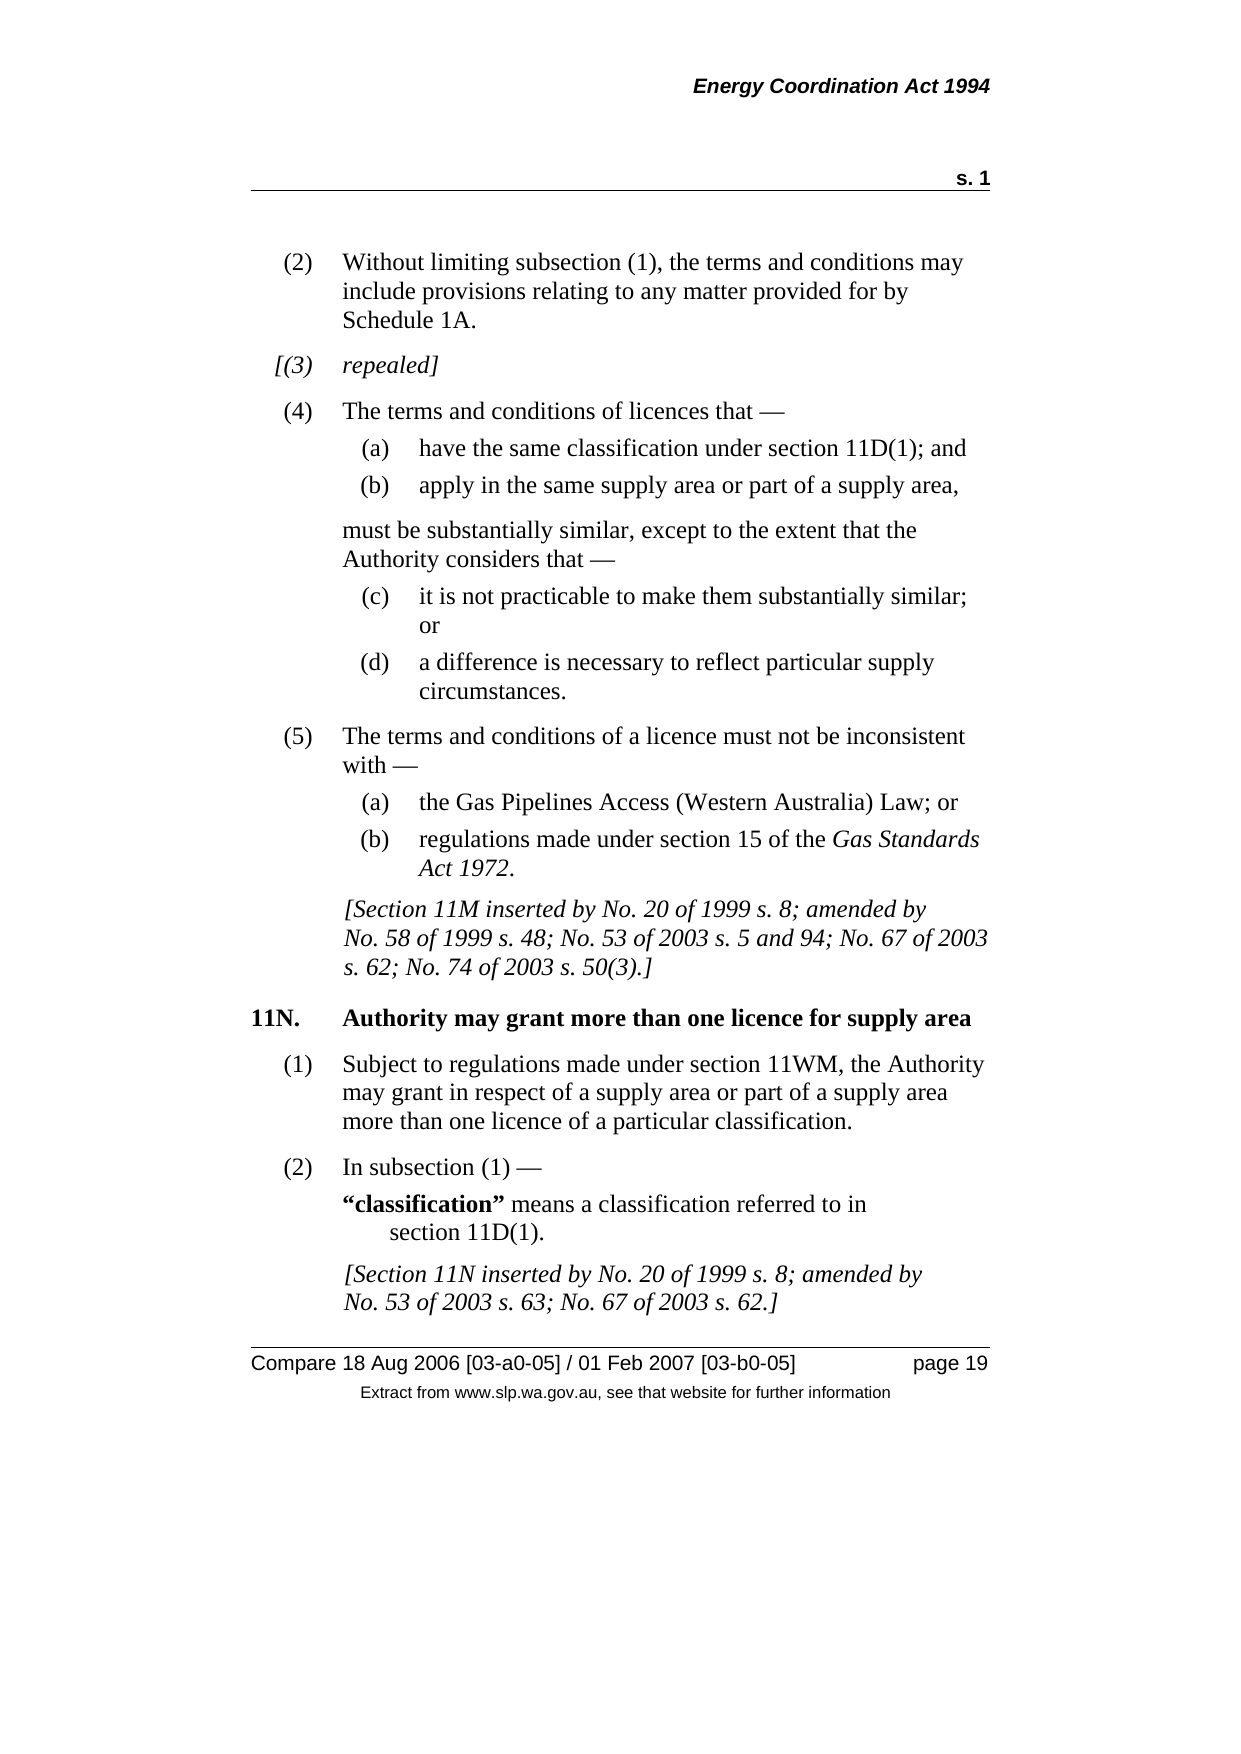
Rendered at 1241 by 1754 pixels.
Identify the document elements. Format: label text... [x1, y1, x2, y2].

text (d) a difference is necessary to reflect particular supply circumstances. [251, 647, 990, 704]
text (1) Subject to regulations made under section 11WM, the Authority may grant in respect of a supply area or part of a supply area more than one licence of a particular classification. [251, 1049, 990, 1135]
text (c) it is not practicable to make them substantially similar; or [251, 581, 990, 639]
text [Section 11N inserted by No. 20 of 1999 s. 8; amended by No. 53 of 2003 s. 63; No. 67 of 2003 s. 62.] [251, 1259, 990, 1316]
text “classification” means a classification referred to in section 11D(1). [251, 1189, 990, 1246]
text must be substantially similar, except to the extent that the Authority considers that — [251, 515, 990, 573]
text (b) apply in the same supply area or part of a supply area, [251, 470, 990, 499]
text (a) have the same classification under section 11D(1); and [251, 433, 990, 462]
text (a) the Gas Pipelines Access (Western Australia) Law; or [251, 787, 990, 816]
subtitle 11N. Authority may grant more than one licence for supply area [251, 1003, 990, 1032]
text [Section 11M inserted by No. 20 of 1999 s. 8; amended by No. 58 of 1999 s. 48; No. 53 of 2003 s. 5 and 94; No. 67 of 2003 s. 62; No. 74 of 2003 s. 50(3).] [251, 894, 990, 980]
text (5) The terms and conditions of a licence must not be inconsistent with — [251, 721, 990, 779]
text (2) Without limiting subsection (1), the terms and conditions may include provisions relating to any matter provided for by Schedule 1A. [251, 247, 990, 334]
text (2) In subsection (1) — [251, 1152, 990, 1180]
text [(3) repealed] [251, 350, 990, 379]
text (4) The terms and conditions of licences that — [251, 396, 990, 424]
text (b) regulations made under section 15 of the Gas Standards Act 1972. [251, 824, 990, 882]
